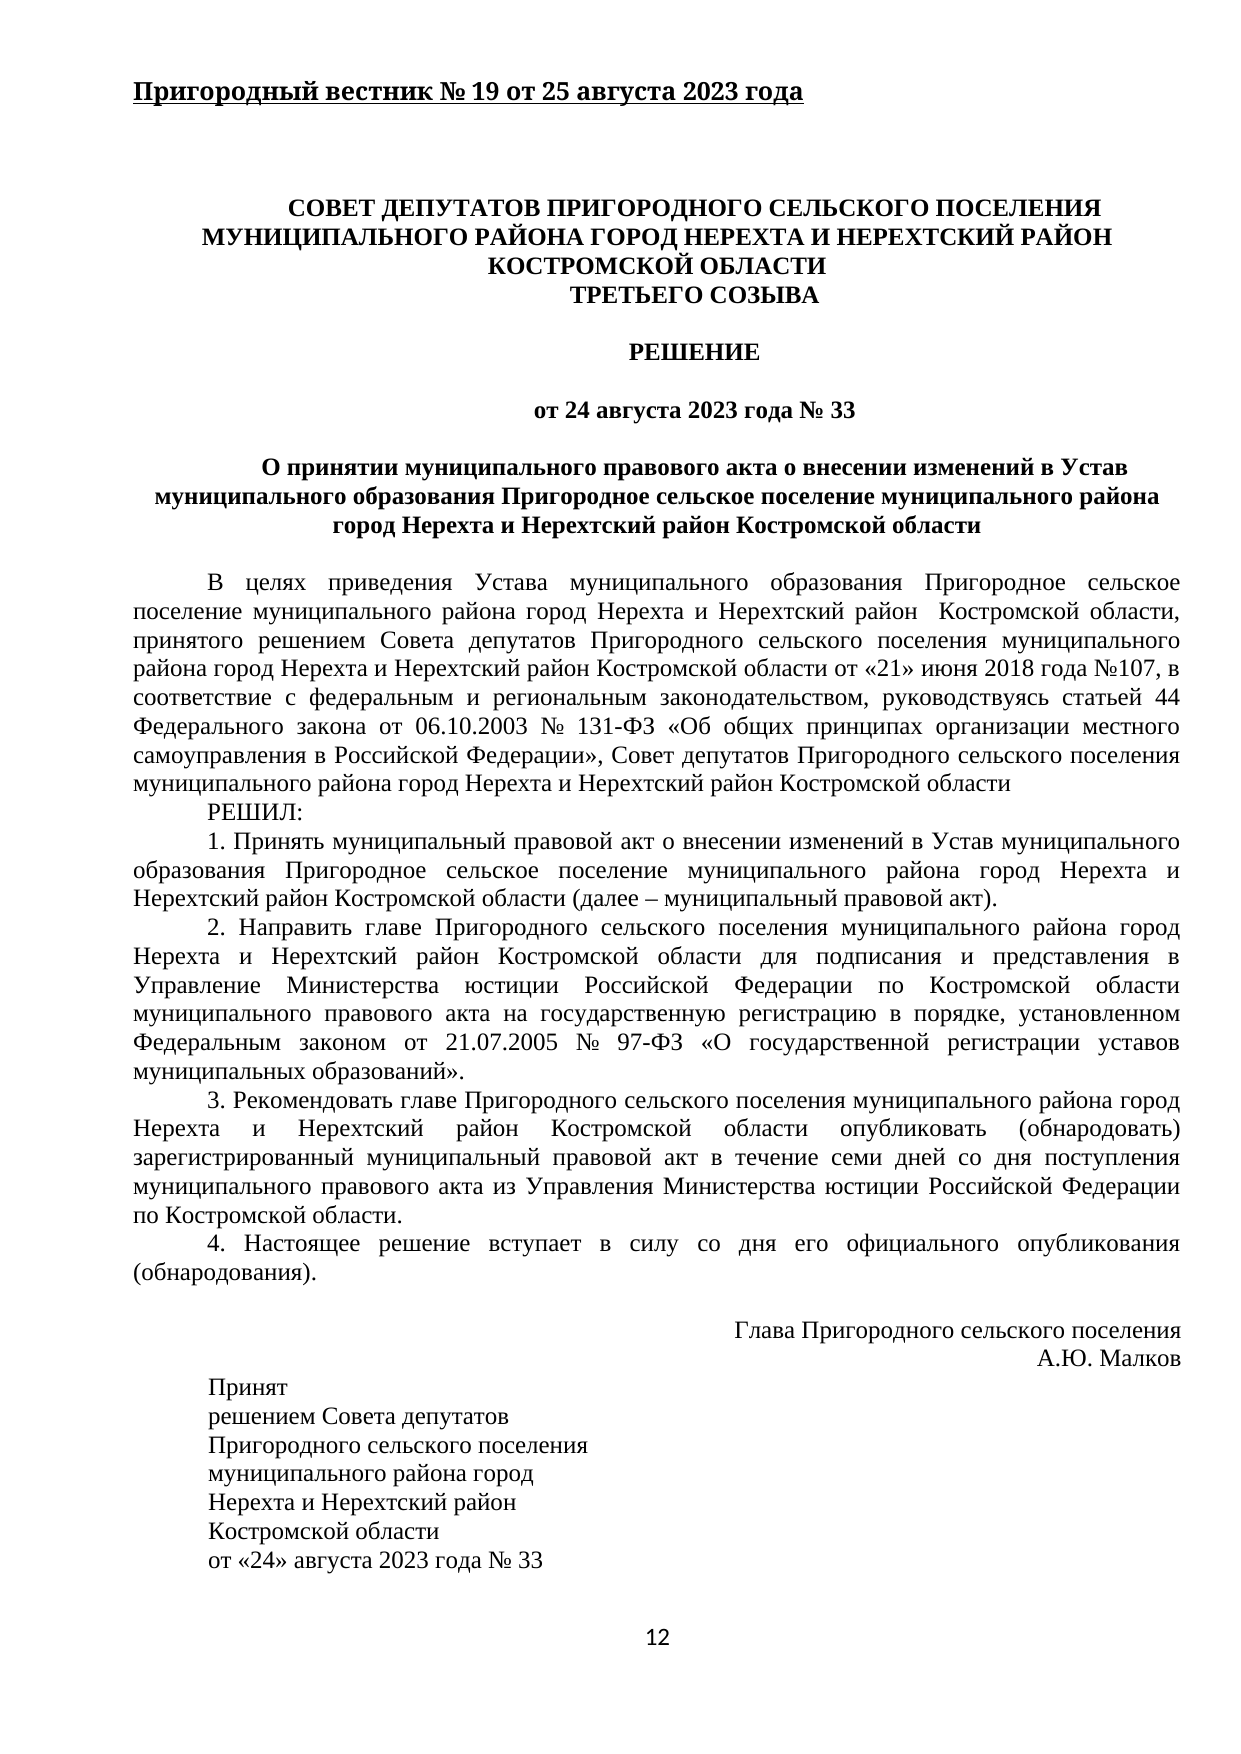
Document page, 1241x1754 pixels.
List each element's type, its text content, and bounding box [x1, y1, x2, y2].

text 4. Настоящее решение вступает в силу со дня его официального опубликования (обнародования). [133, 1228, 1181, 1286]
text решением Совета депутатов [133, 1401, 1181, 1430]
text РЕШЕНИЕ [133, 337, 1181, 366]
text от «24» августа 2023 года № 33 [133, 1545, 1181, 1573]
text О принятии муниципального правового акта о внесении изменений в Устав муниципального образования Пригородное сельское поселение муниципального района город Нерехта и Нерехтский район Костромской области [133, 452, 1181, 538]
text Совет депутатов Пригородного сельского поселения муниципального района город Нерехта и Нерехтский район Костромской области [133, 193, 1181, 280]
text Пригородного сельского поселения [133, 1430, 1181, 1458]
text Костромской области [133, 1516, 1181, 1545]
text от 24 августа 2023 года № 33 [133, 395, 1181, 423]
text РЕШИЛ: [133, 797, 1181, 826]
text Третьего СОЗЫВА [133, 280, 1181, 308]
text 1. Принять муниципальный правовой акт о внесении изменений в Устав муниципального образования Пригородное сельское поселение муниципального района город Нерехта и Нерехтский район Костромской области (далее – муниципальный правовой акт). [133, 826, 1181, 912]
text 3. Рекомендовать главе Пригородного сельского поселения муниципального района город Нерехта и Нерехтский район Костромской области опубликовать (обнародовать) зарегистрированный муниципальный правовой акт в течение семи дней со дня поступления муниципального правового акта из Управления Министерства юстиции Российской Федерации по Костромской области. [133, 1085, 1181, 1228]
text Глава Пригородного сельского поселения [133, 1315, 1181, 1343]
text муниципального района город [133, 1458, 1181, 1487]
text В целях приведения Устава муниципального образования Пригородное сельское поселение муниципального района город Нерехта и Нерехтский район Костромской области, принятого решением Совета депутатов Пригородного сельского поселения муниципального района город Нерехта и Нерехтский район Костромской области от «21» июня 2018 года №107, в соответствие с федеральным и региональным законодательством, руководствуясь статьей 44 Федерального закона от 06.10.2003 № 131-ФЗ «Об общих принципах организации местного самоуправления в Российской Федерации», Совет депутатов Пригородного сельского поселения муниципального района город Нерехта и Нерехтский район Костромской области [133, 567, 1181, 797]
text Принят [133, 1372, 1181, 1401]
text А.Ю. Малков [133, 1343, 1181, 1372]
text Нерехта и Нерехтский район [133, 1487, 1181, 1516]
text 2. Направить главе Пригородного сельского поселения муниципального района город Нерехта и Нерехтский район Костромской области для подписания и представления в Управление Министерства юстиции Российской Федерации по Костромской области муниципального правового акта на государственную регистрацию в порядке, установленном Федеральным законом от 21.07.2005 № 97-ФЗ «О государственной регистрации уставов муниципальных образований». [133, 912, 1181, 1085]
